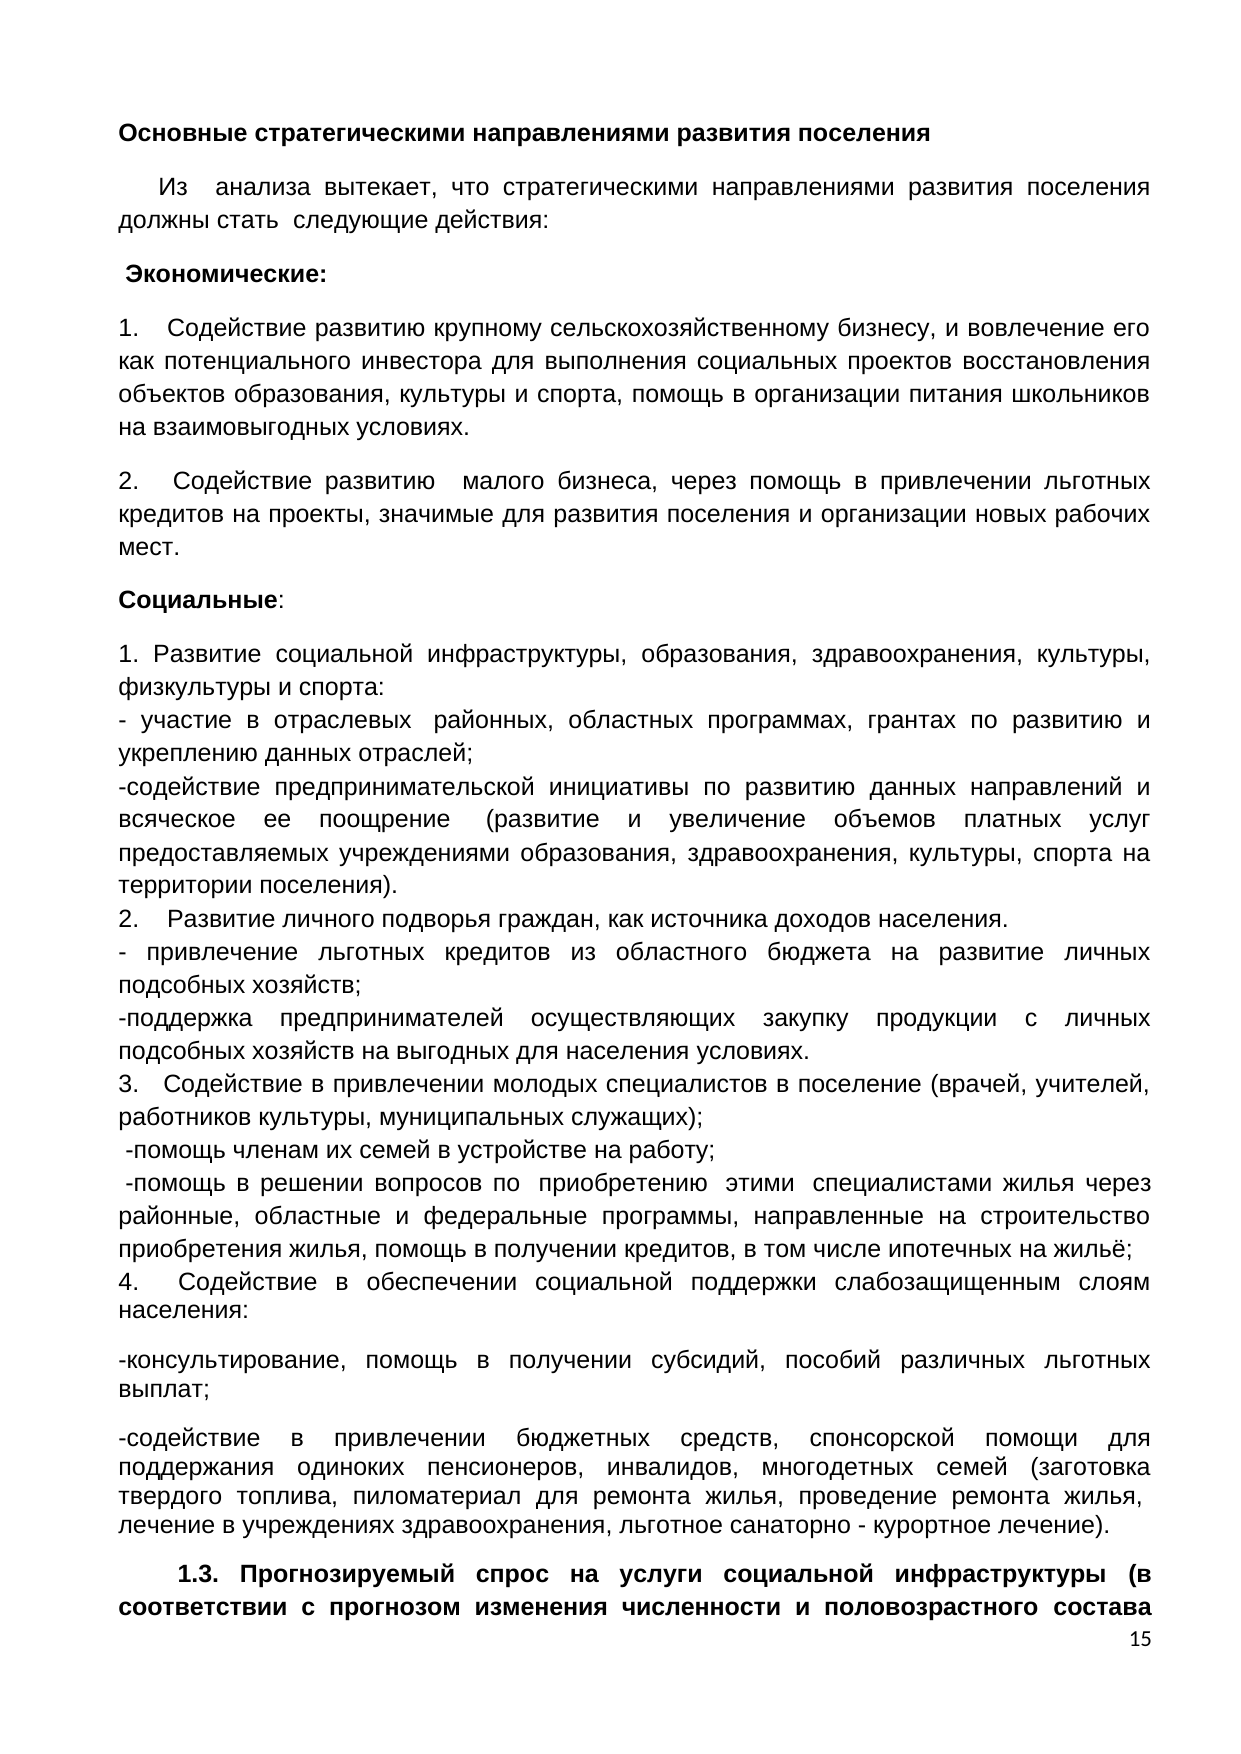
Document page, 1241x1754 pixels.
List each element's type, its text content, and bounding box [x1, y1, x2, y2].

text 1. Развитие социальной инфраструктуры, образования, здравоохранения, культуры, физкультуры и спорта: [118, 639, 1152, 701]
text -содействие предпринимательской инициативы по развитию данных направлений и всяческое ее поощрение (развитие и увеличение объемов платных услуг предоставляемых учреждениями образования, здравоохранения, культуры, спорта на территории поселения). [118, 771, 1152, 899]
text Из анализа вытекает, что стратегическими направлениями развития поселения должны стать следующие действия: [118, 172, 1152, 234]
text -помощь в решении вопросов по приобретению этими специалистами жилья через районные, областные и федеральные программы, направленные на строительство приобретения жилья, помощь в получении кредитов, в том числе ипотечных на жильё; [118, 1168, 1152, 1262]
text -поддержка предпринимателей осуществляющих закупку продукции с личных подсобных хозяйств на выгодных для населения условиях. [118, 1003, 1152, 1064]
text 4. Содействие в обеспечении социальной поддержки слабозащищенным слоям населения: [118, 1267, 1152, 1324]
text 1. Содействие развитию крупному сельскохозяйственному бизнесу, и вовлечение его как потенциального инвестора для выполнения социальных проектов восстановления объектов образования, культуры и спорта, помощь в организации питания школьников на взаимовыгодных условиях. [118, 313, 1152, 441]
text - привлечение льготных кредитов из областного бюджета на развитие личных подсобных хозяйств; [118, 937, 1152, 998]
text -содействие в привлечении бюджетных средств, спонсорской помощи для поддержания одиноких пенсионеров, инвалидов, многодетных семей (заготовка твердого топлива, пиломатериал для ремонта жилья, проведение ремонта жилья, лечение в учреждениях здравоохранения, льготное санаторно - курортное лечение). [118, 1423, 1152, 1538]
text 2. Развитие личного подворья граждан, как источника доходов населения. [118, 903, 1152, 932]
text -консультирование, помощь в получении субсидий, пособий различных льготных выплат; [118, 1345, 1152, 1403]
text -помощь членам их семей в устройстве на работу; [118, 1135, 1152, 1163]
text 2. Содействие развитию малого бизнеса, через помощь в привлечении льготных кредитов на проекты, значимые для развития поселения и организации новых рабочих мест. [118, 466, 1152, 560]
text 3. Содействие в привлечении молодых специалистов в поселение (врачей, учителей, работников культуры, муниципальных служащих); [118, 1069, 1152, 1130]
text - участие в отраслевых районных, областных программах, грантах по развитию и укреплению данных отраслей; [118, 705, 1152, 767]
text Экономические: [118, 259, 1152, 288]
text Основные стратегическими направлениями развития поселения [118, 118, 1152, 147]
text Социальные: [118, 586, 1152, 614]
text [118, 1559, 1152, 1621]
